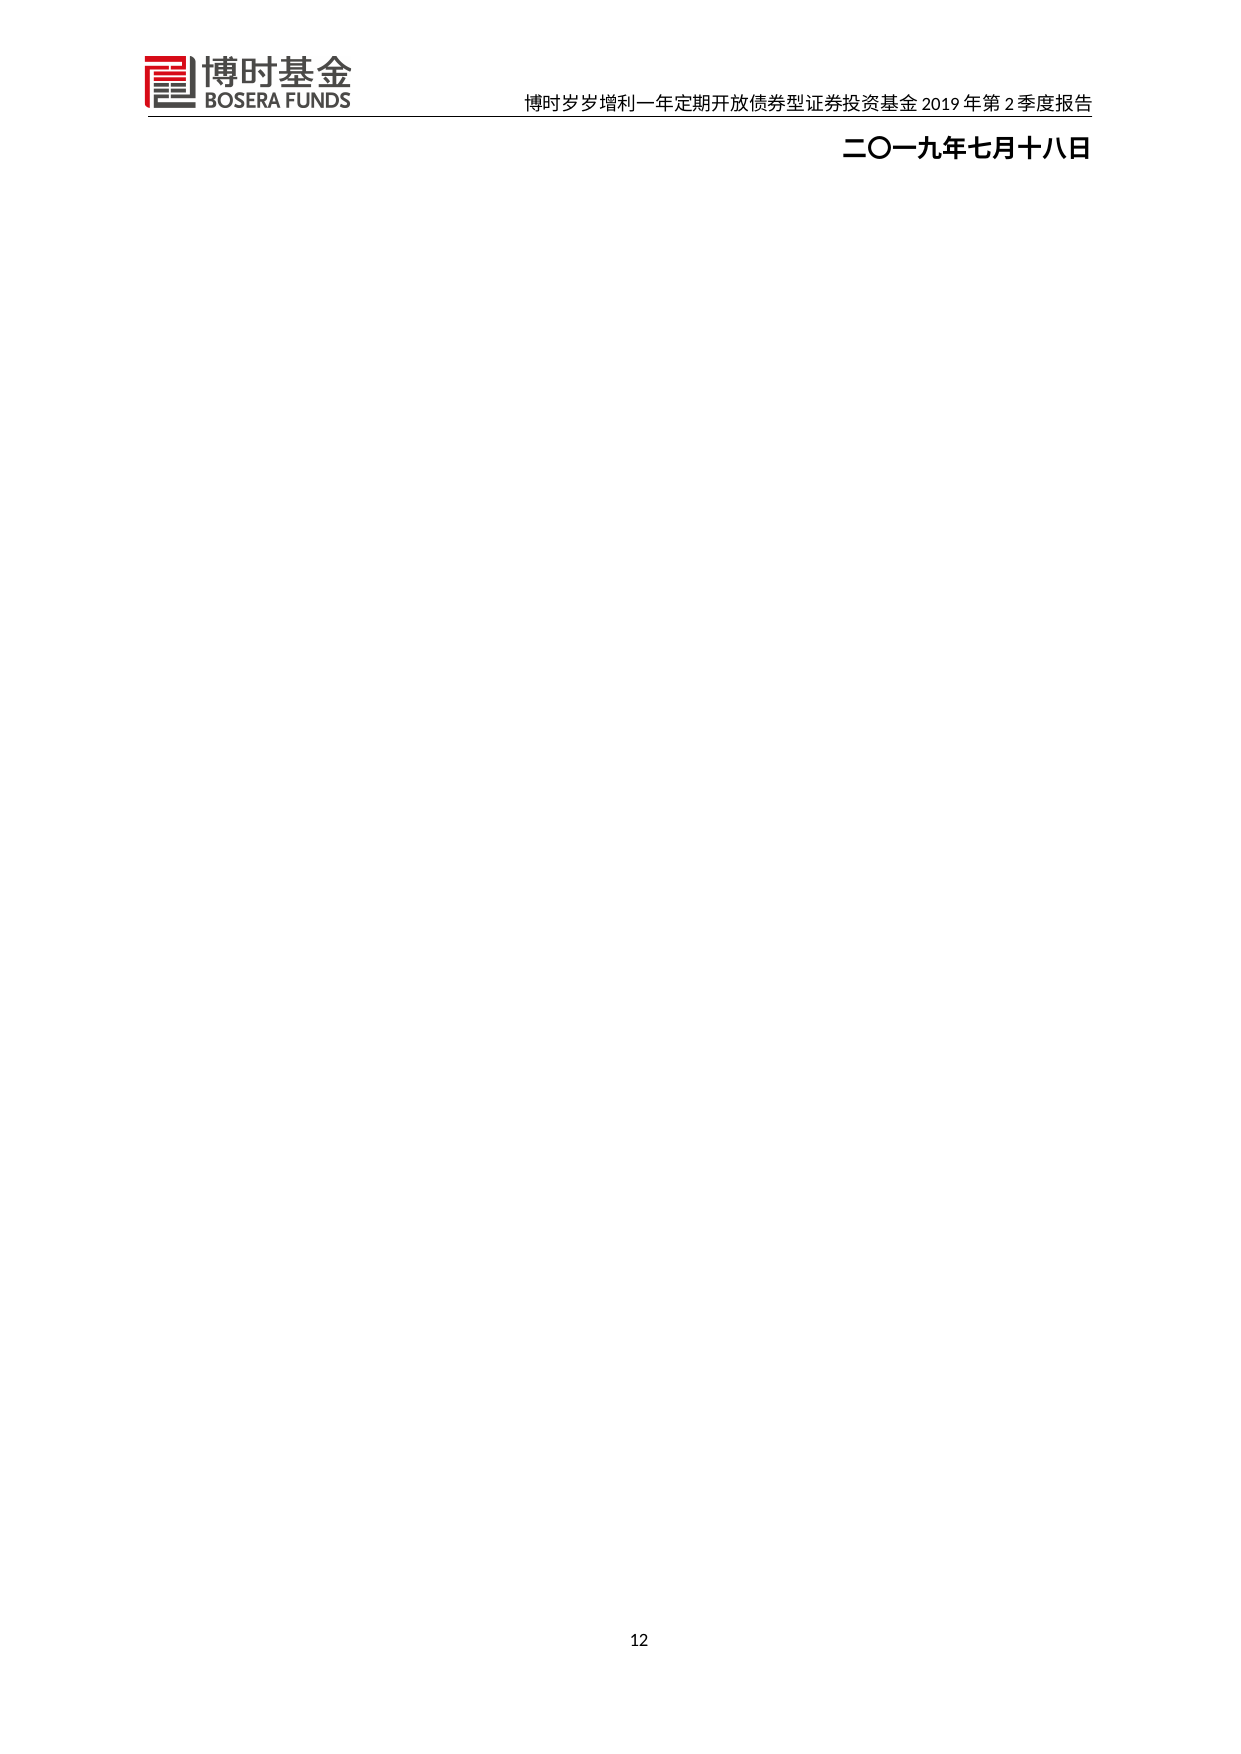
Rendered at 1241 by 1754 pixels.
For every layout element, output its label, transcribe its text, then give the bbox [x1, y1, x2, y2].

text 二〇一九年七月十八日 [148, 129, 1092, 165]
picture [144, 56, 352, 108]
